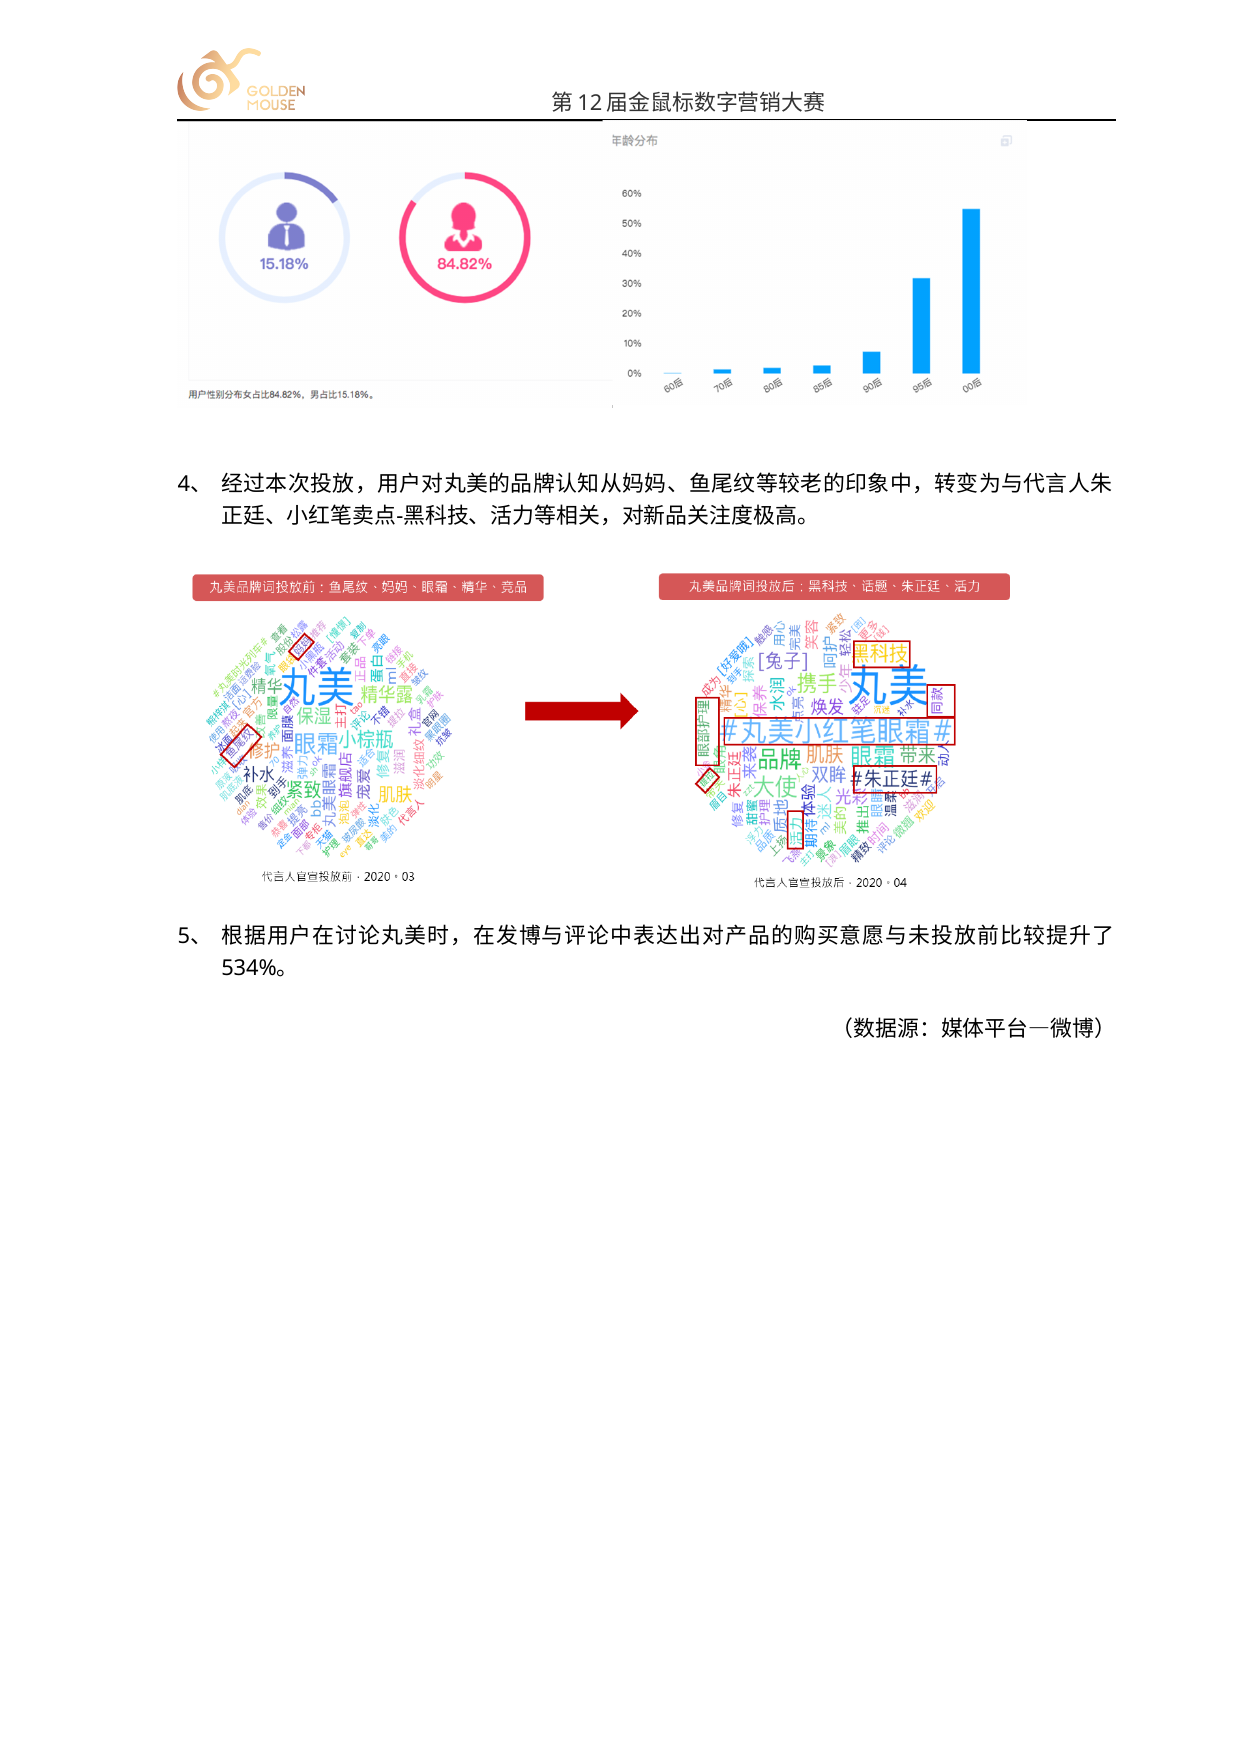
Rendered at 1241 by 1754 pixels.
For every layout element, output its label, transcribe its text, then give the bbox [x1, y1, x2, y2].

list 根据用户在讨论丸美时，在发博与评论中表达出对产品的购买意愿与未投放前比较提升了534%。 [177, 918, 1116, 982]
picture [177, 559, 1033, 890]
picture [177, 48, 305, 111]
text （数据源：媒体平台—微博） [177, 1011, 1116, 1043]
list 经过本次投放，用户对丸美的品牌认知从妈妈、鱼尾纹等较老的印象中，转变为与代言人朱正廷、小红笔卖点-黑科技、活力等相关，对新品关注度极高。 [177, 466, 1116, 530]
picture [177, 120, 1027, 408]
